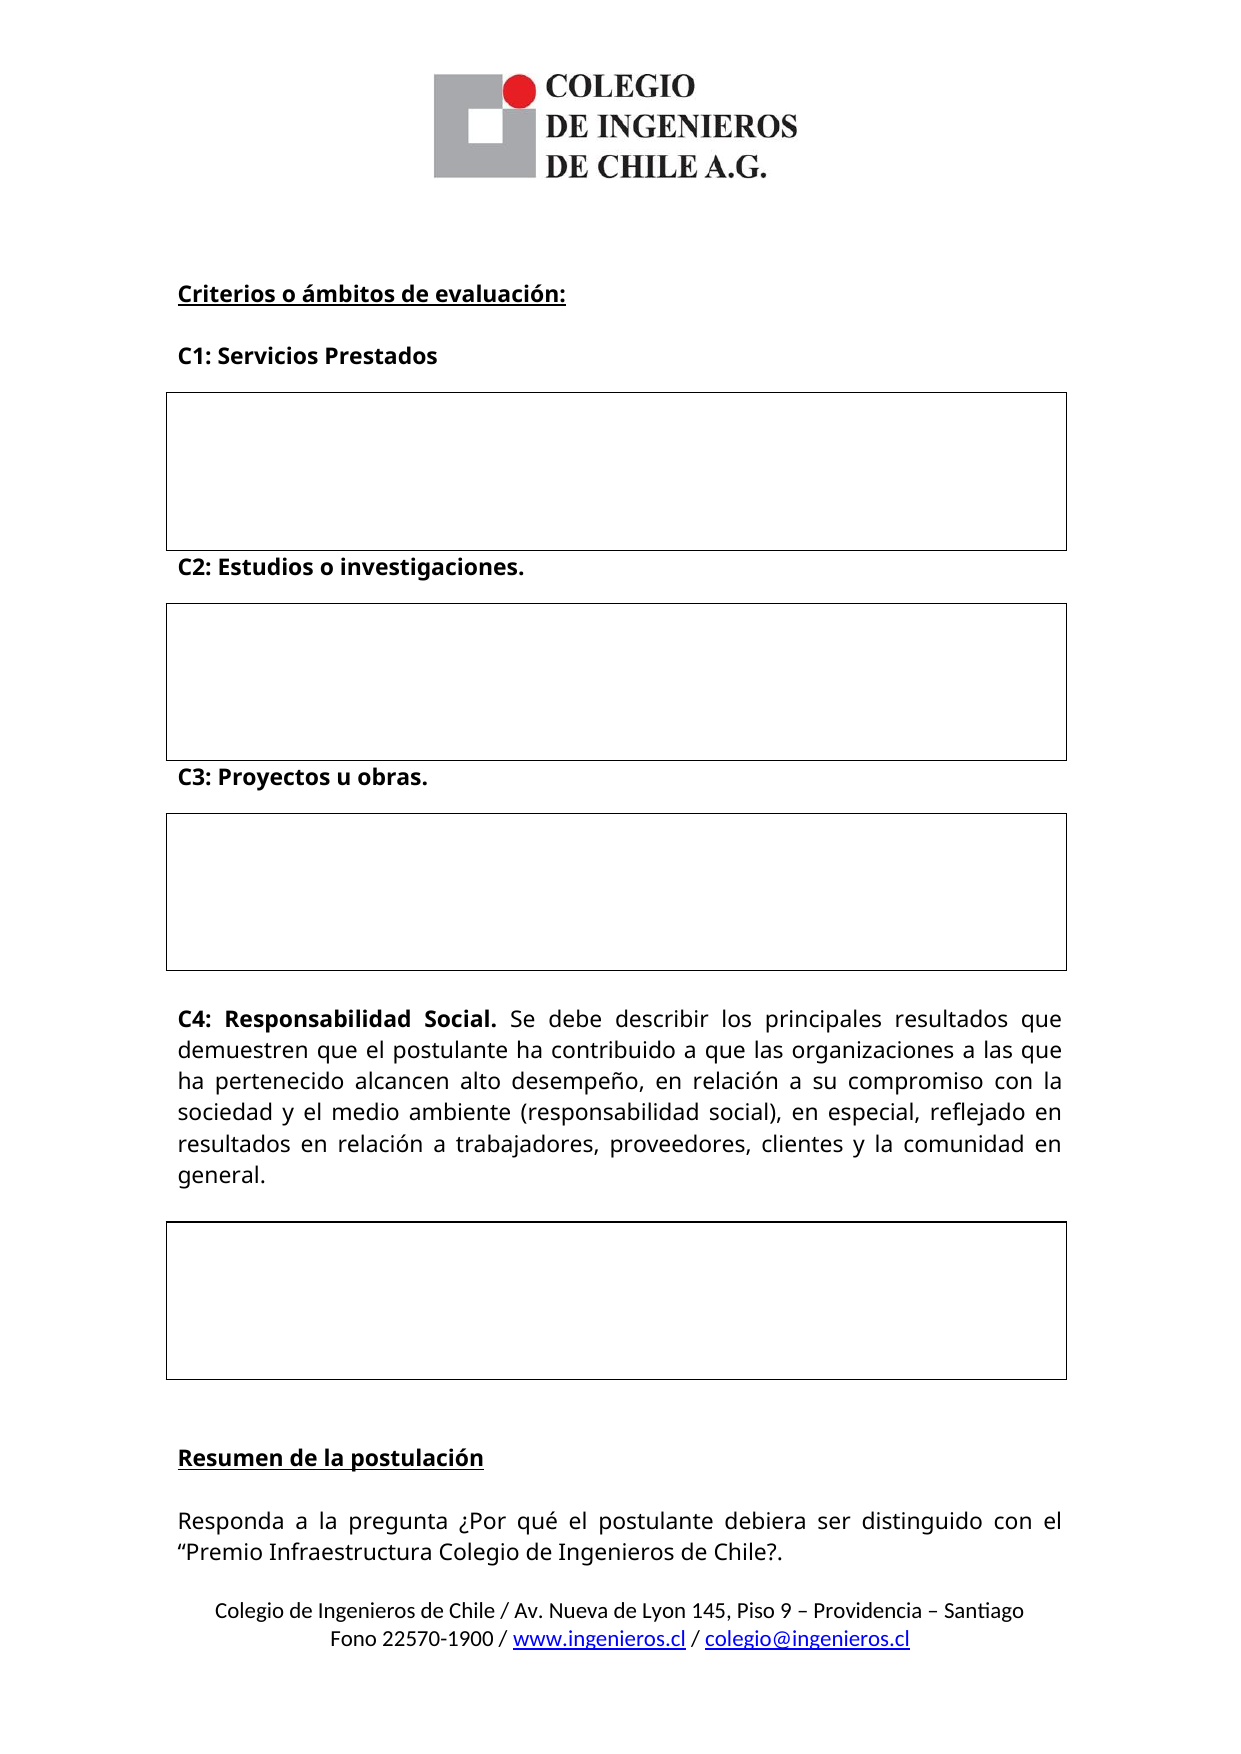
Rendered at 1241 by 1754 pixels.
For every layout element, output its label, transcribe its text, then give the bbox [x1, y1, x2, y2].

text Criterios o ámbitos de evaluación: [177, 278, 1063, 309]
text C3: Proyectos u obras. [177, 761, 1087, 792]
table_header [167, 604, 1066, 760]
text C1: Servicios Prestados [177, 340, 1087, 371]
text Resumen de la postulación [177, 1442, 1063, 1473]
text Responda a la pregunta ¿Por qué el postulante debiera ser distinguido con el “Premio Infraestructura Colegio de Ingenieros de Chile?. [177, 1505, 1063, 1567]
text C2: Estudios o investigaciones. [177, 551, 1087, 582]
table_header [167, 393, 1066, 549]
text C4: Responsabilidad Social. Se debe describir los principales resultados que demuestren que el postulante ha contribuido a que las organizaciones a las que ha pertenecido alcancen alto desempeño, en relación a su compromiso con la sociedad y el medio ambiente (responsabilidad social), en especial, reflejado en resultados en relación a trabajadores, proveedores, clientes y la comunidad en general. [177, 1003, 1063, 1190]
table_header [167, 814, 1066, 970]
picture [433, 73, 807, 179]
table_header [167, 1223, 1066, 1379]
